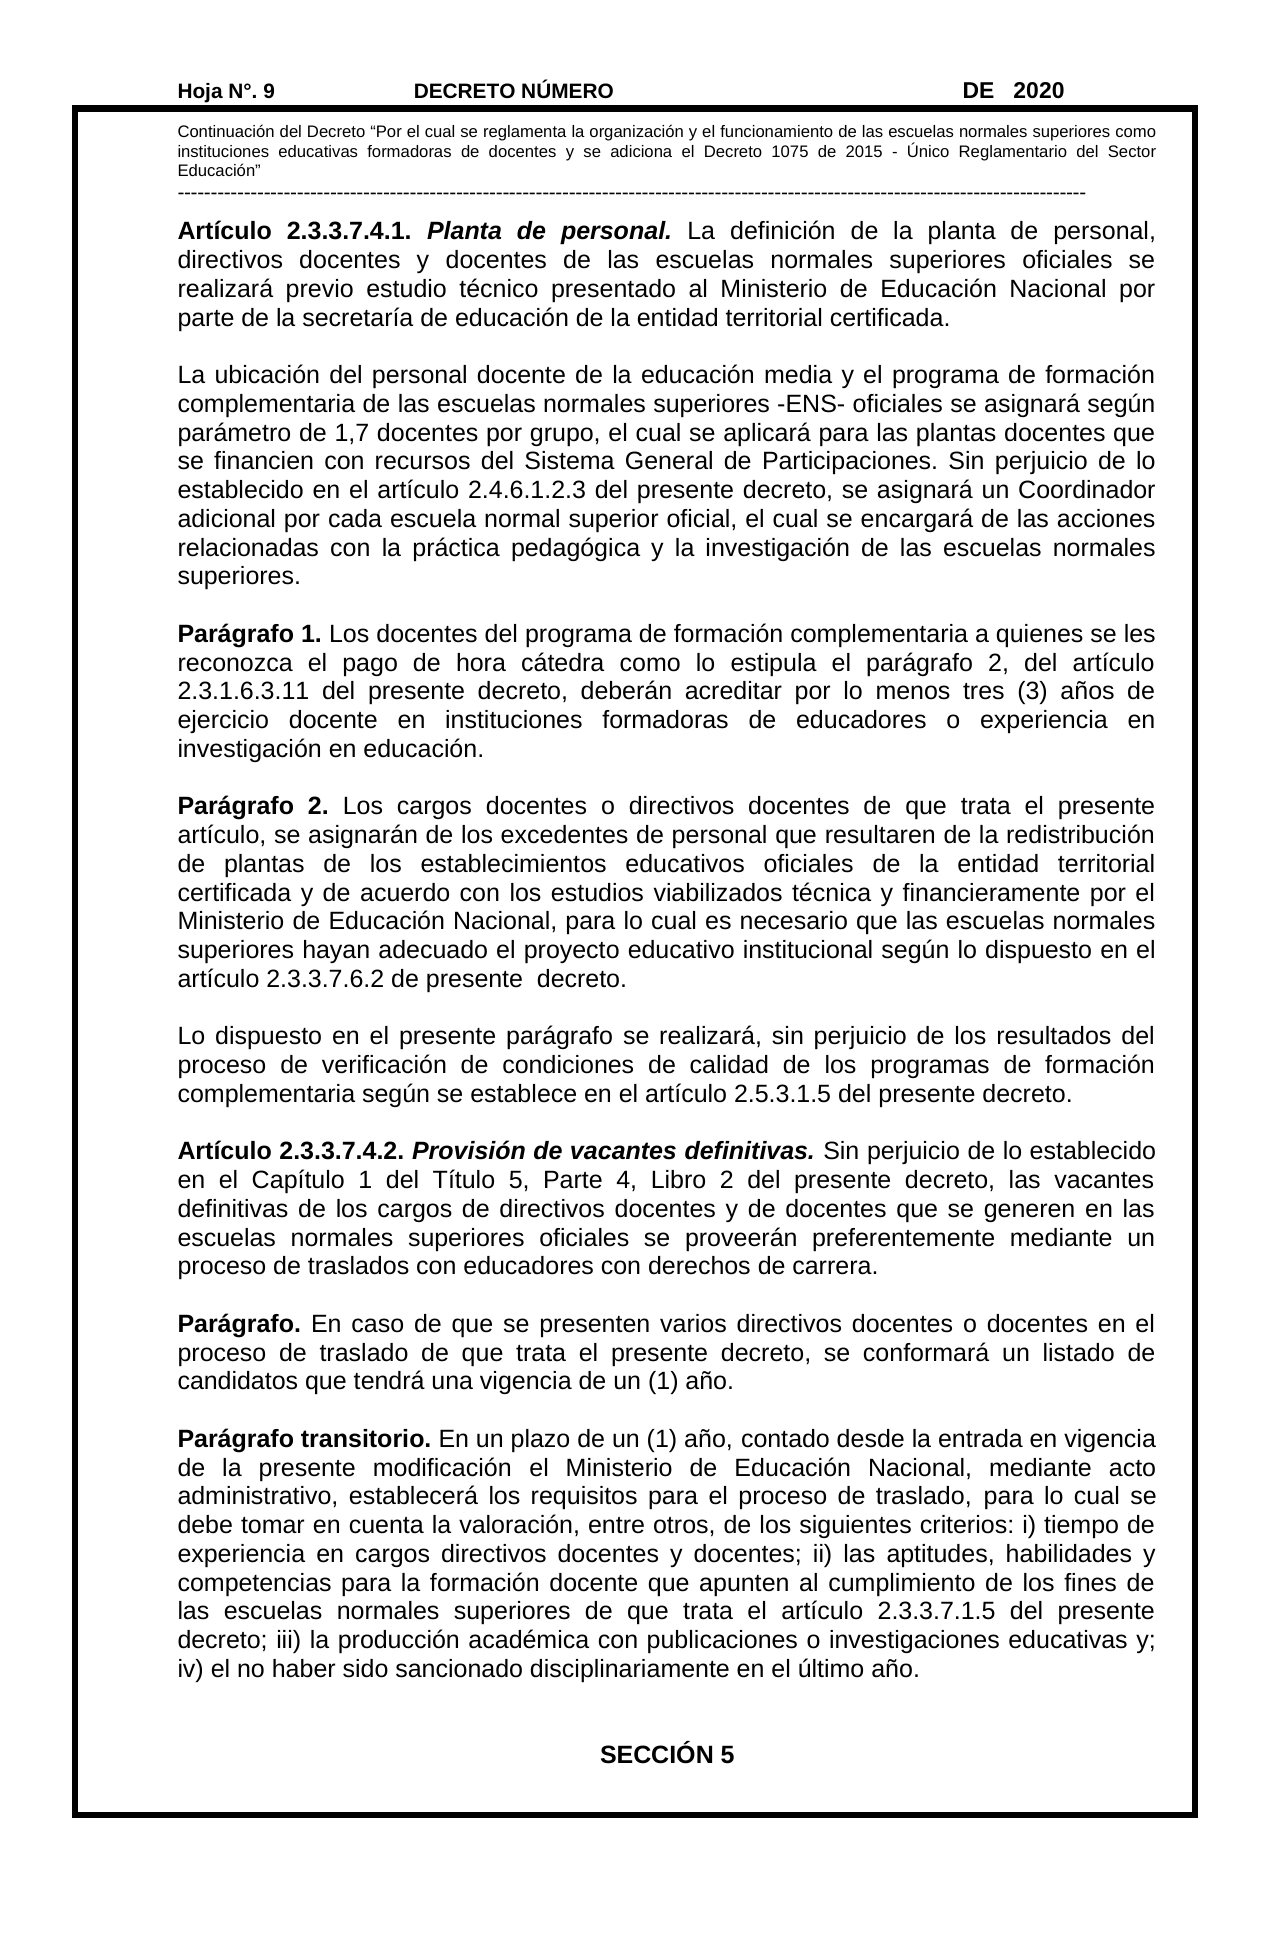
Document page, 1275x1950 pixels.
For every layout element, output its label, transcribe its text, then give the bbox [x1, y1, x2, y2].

text Parágrafo 1. Los docentes del programa de formación complementaria a quienes se les reconozca el pago de hora cátedra como lo estipula el parágrafo 2, del artículo 2.3.1.6.3.11 del presente decreto, deberán acreditar por lo menos tres (3) años de ejercicio docente en instituciones formadoras de educadores o experiencia en investigación en educación. [177, 619, 1157, 762]
text Lo dispuesto en el presente parágrafo se realizará, sin perjuicio de los resultados del proceso de verificación de condiciones de calidad de los programas de formación complementaria según se establece en el artículo 2.5.3.1.5 del presente decreto. [177, 1021, 1157, 1107]
text Parágrafo 2. Los cargos docentes o directivos docentes de que trata el presente artículo, se asignarán de los excedentes de personal que resultaren de la redistribución de plantas de los establecimientos educativos oficiales de la entidad territorial certificada y de acuerdo con los estudios viabilizados técnica y financieramente por el Ministerio de Educación Nacional, para lo cual es necesario que las escuelas normales superiores hayan adecuado el proyecto educativo institucional según lo dispuesto en el artículo 2.3.3.7.6.2 de presente decreto. [177, 791, 1157, 992]
text La ubicación del personal docente de la educación media y el programa de formación complementaria de las escuelas normales superiores -ENS- oficiales se asignará según parámetro de 1,7 docentes por grupo, el cual se aplicará para las plantas docentes que se financien con recursos del Sistema General de Participaciones. Sin perjuicio de lo establecido en el artículo 2.4.6.1.2.3 del presente decreto, se asignará un Coordinador adicional por cada escuela normal superior oficial, el cual se encargará de las acciones relacionadas con la práctica pedagógica y la investigación de las escuelas normales superiores. [177, 360, 1157, 590]
text SECCIÓN 5 [177, 1740, 1157, 1769]
text Parágrafo. En caso de que se presenten varios directivos docentes o docentes en el proceso de traslado de que trata el presente decreto, se conformará un listado de candidatos que tendrá una vigencia de un (1) año. [177, 1309, 1157, 1395]
text Parágrafo transitorio. En un plazo de un (1) año, contado desde la entrada en vigencia de la presente modificación el Ministerio de Educación Nacional, mediante acto administrativo, establecerá los requisitos para el proceso de traslado, para lo cual se debe tomar en cuenta la valoración, entre otros, de los siguientes criterios: i) tiempo de experiencia en cargos directivos docentes y docentes; ii) las aptitudes, habilidades y competencias para la formación docente que apunten al cumplimiento de los fines de las escuelas normales superiores de que trata el artículo 2.3.3.7.1.5 del presente decreto; iii) la producción académica con publicaciones o investigaciones educativas y; iv) el no haber sido sancionado disciplinariamente en el último año. [177, 1424, 1157, 1682]
text Artículo 2.3.3.7.4.1. Planta de personal. La definición de la planta de personal, directivos docentes y docentes de las escuelas normales superiores oficiales se realizará previo estudio técnico presentado al Ministerio de Educación Nacional por parte de la secretaría de educación de la entidad territorial certificada. [177, 216, 1157, 331]
text Artículo 2.3.3.7.4.2. Provisión de vacantes definitivas. Sin perjuicio de lo establecido en el Capítulo 1 del Título 5, Parte 4, Libro 2 del presente decreto, las vacantes definitivas de los cargos de directivos docentes y de docentes que se generen en las escuelas normales superiores oficiales se proveerán preferentemente mediante un proceso de traslados con educadores con derechos de carrera. [177, 1136, 1157, 1280]
